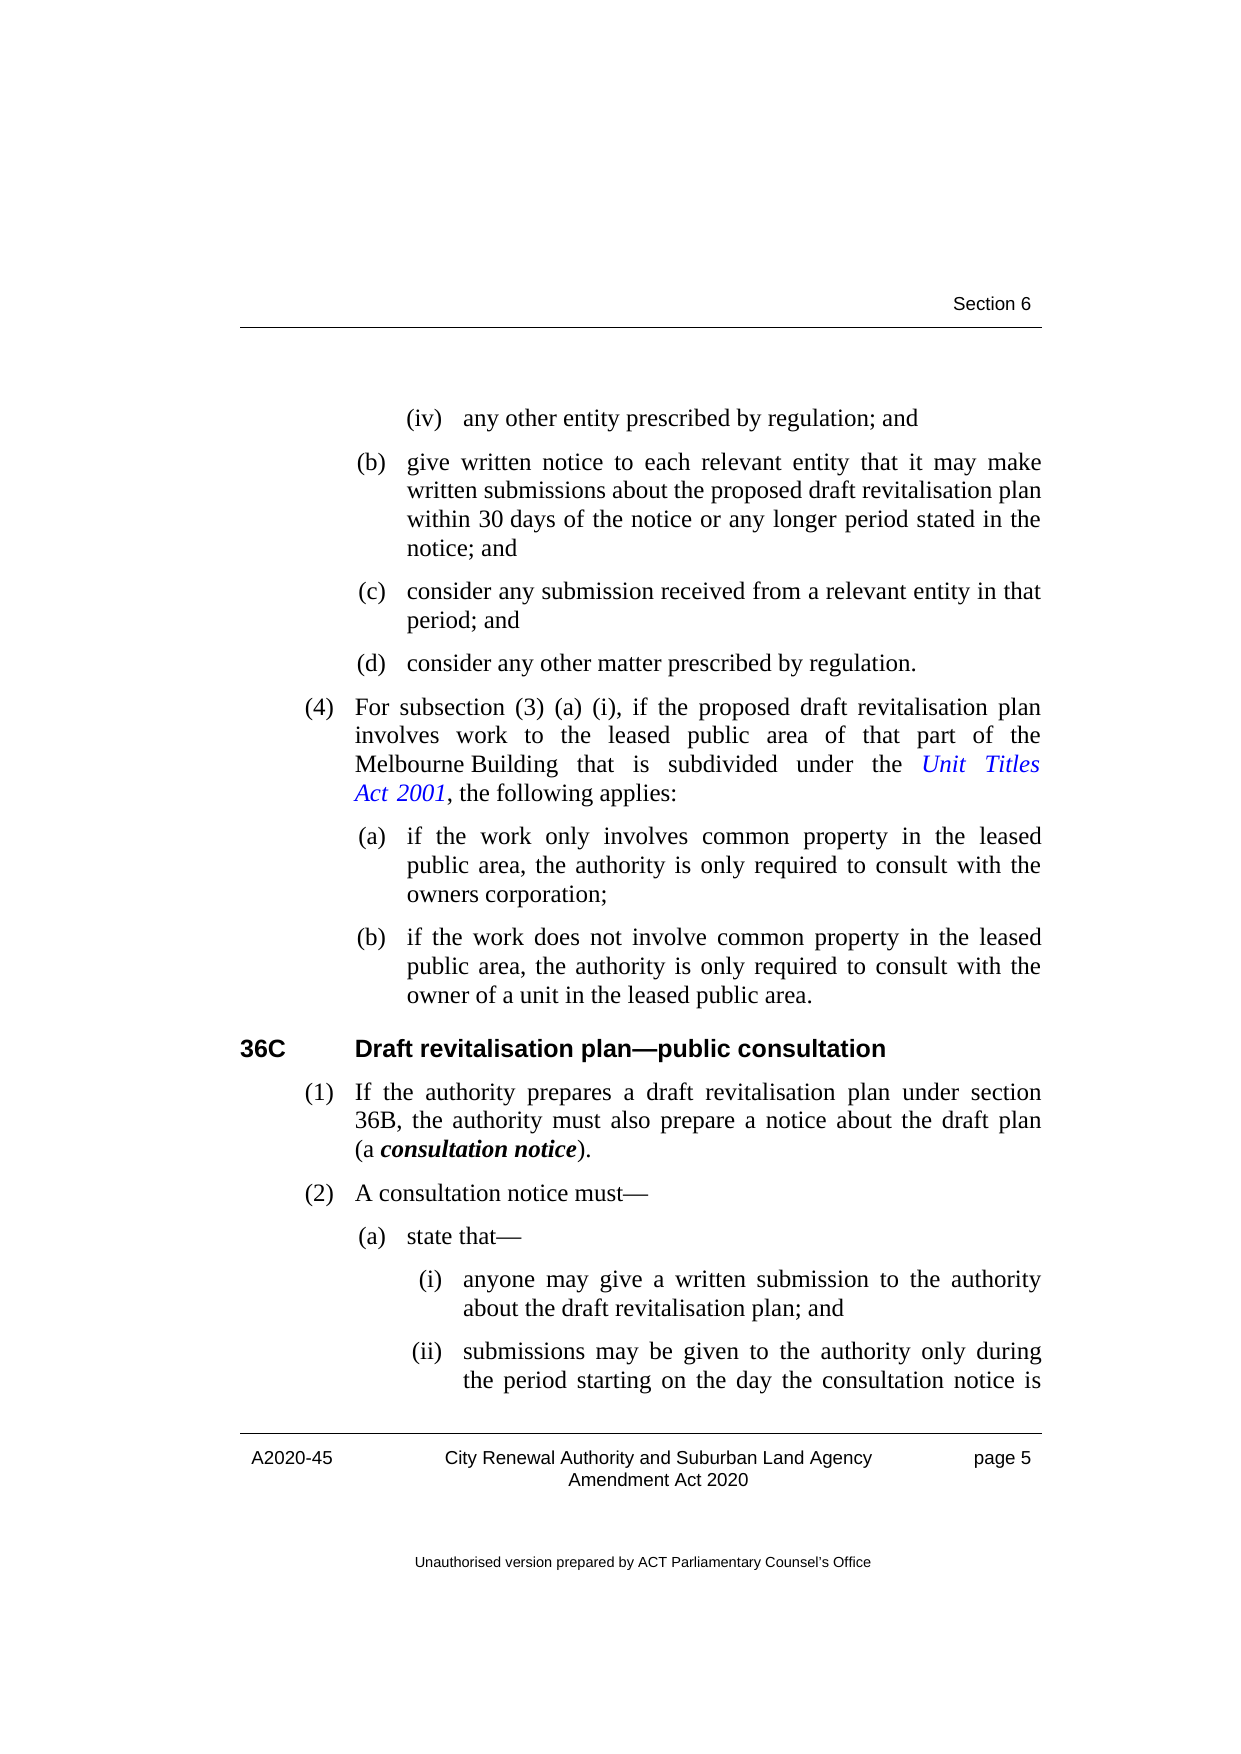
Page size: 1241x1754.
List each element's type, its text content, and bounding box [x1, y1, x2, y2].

text (1) If the authority prepares a draft revitalisation plan under section 36B, the authority must also prepare a notice about the draft plan (a consultation notice). [240, 1077, 1042, 1163]
text (c) consider any submission received from a relevant entity in that period; and [240, 576, 1042, 634]
text (a) if the work only involves common property in the leased public area, the authority is only required to consult with the owners corporation; [240, 821, 1042, 908]
text 36C Draft revitalisation plan—public consultation [240, 1033, 1042, 1062]
text (d) consider any other matter prescribed by regulation. [240, 648, 1042, 677]
text (iv) any other entity prescribed by regulation; and [240, 403, 1042, 432]
text (a) state that— [240, 1221, 1042, 1250]
text (2) A consultation notice must— [240, 1178, 1042, 1206]
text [240, 1336, 1042, 1394]
text (b) if the work does not involve common property in the leased public area, the authority is only required to consult with the owner of a unit in the leased public area. [240, 922, 1042, 1008]
text (i) anyone may give a written submission to the authority about the draft revitalisation plan; and [240, 1264, 1042, 1322]
text (4) For subsection (3) (a) (i), if the proposed draft revitalisation plan involves work to the leased public area of that part of the Melbourne Building that is subdivided under the Unit Titles Act 2001, the following applies: [240, 692, 1042, 807]
text (b) give written notice to each relevant entity that it may make written submissions about the proposed draft revitalisation plan within 30 days of the notice or any longer period stated in the notice; and [240, 447, 1042, 562]
